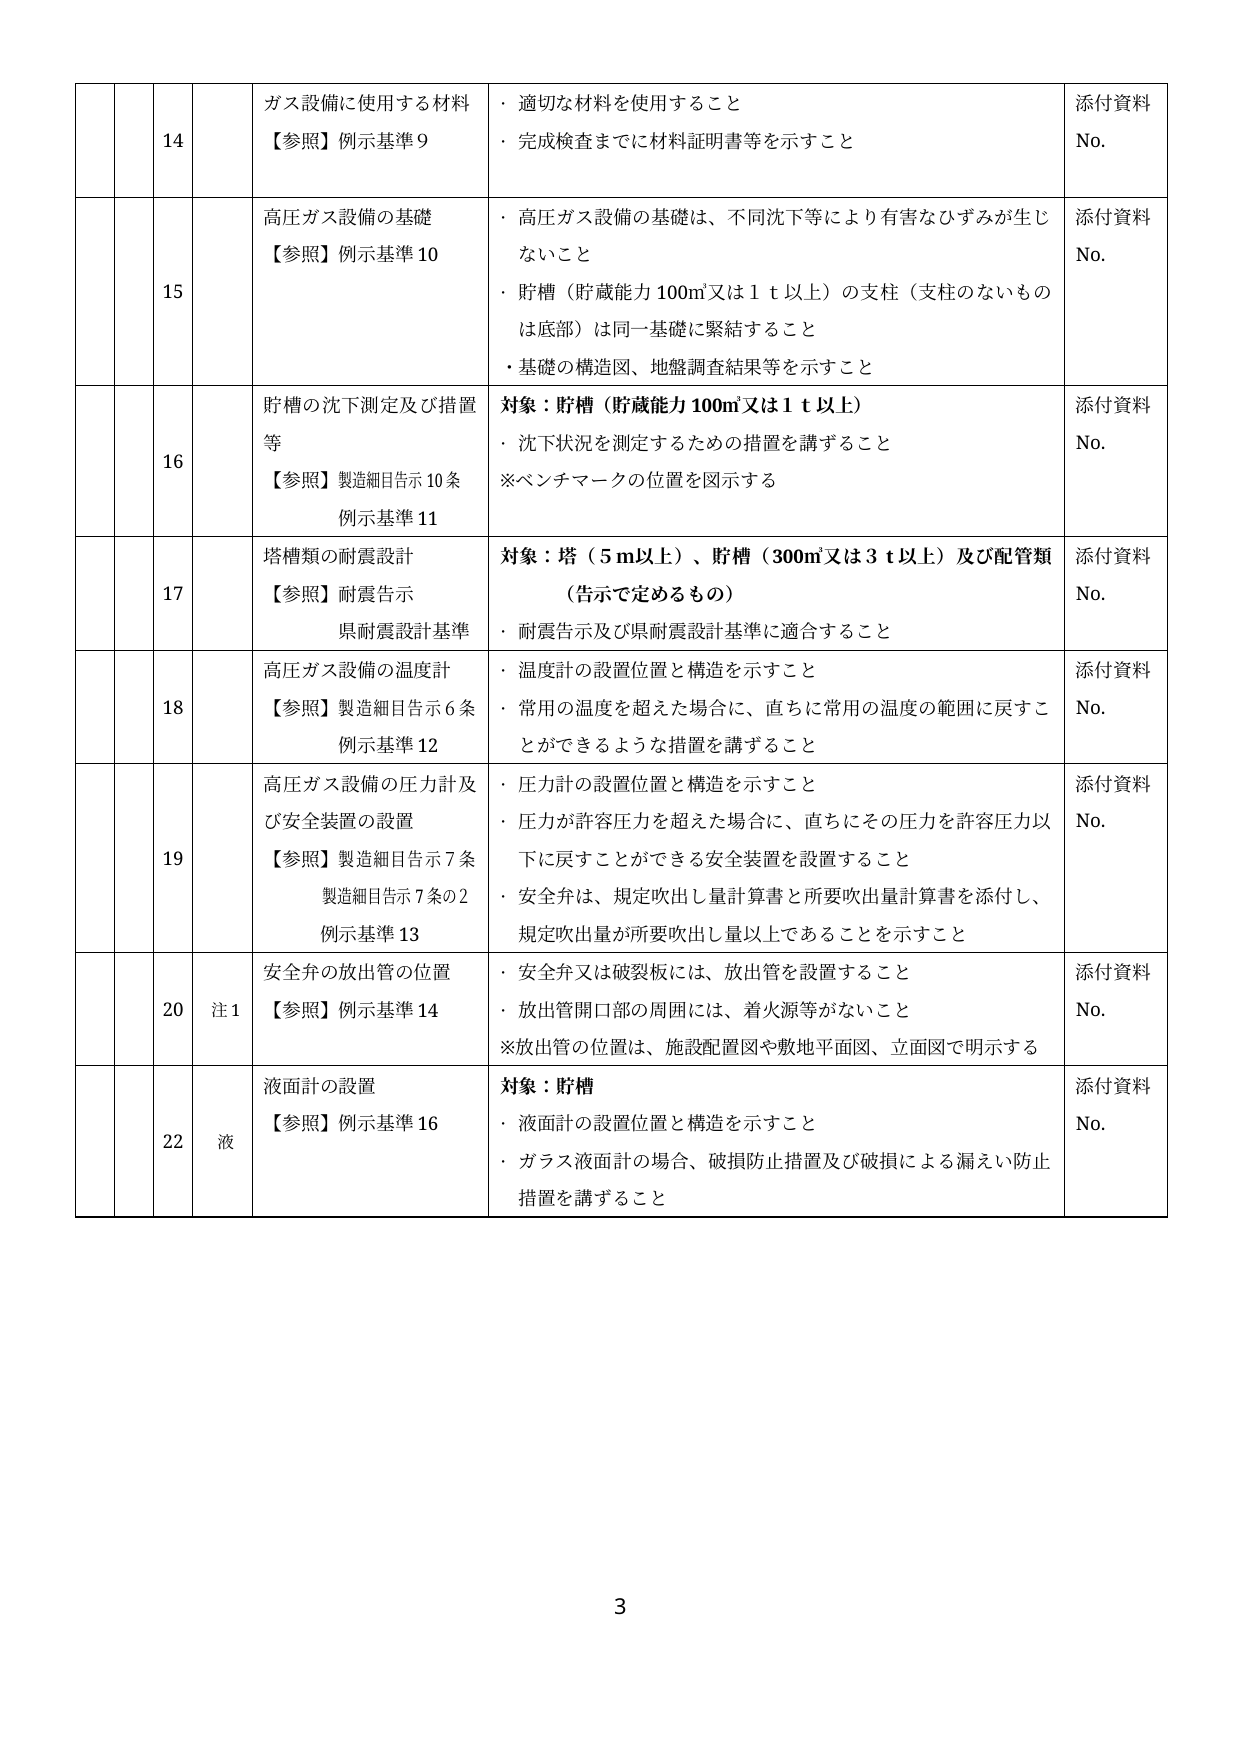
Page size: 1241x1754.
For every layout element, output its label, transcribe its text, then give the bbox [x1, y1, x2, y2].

table_cell ガス設備に使用する材料 【参照】例示基準９ [253, 84, 488, 197]
table_cell 18 [154, 651, 192, 763]
table_cell [76, 537, 114, 650]
table_cell 17 [154, 537, 192, 650]
table_cell 添付資料 No. [1065, 198, 1167, 385]
table_cell [76, 198, 114, 385]
table_cell 15 [154, 198, 192, 385]
table_cell 対象：貯槽（貯蔵能力100㎥又は１ｔ以上） 沈下状況を測定するための措置を講ずること ※ベンチマークの位置を図示する [489, 386, 1064, 536]
table_cell [193, 84, 252, 197]
table_cell [76, 651, 114, 763]
table_cell [115, 764, 153, 952]
table_cell 添付資料 No. [1065, 537, 1167, 650]
table_cell [193, 537, 252, 650]
table_cell 液面計の設置 【参照】例示基準16 [253, 1066, 488, 1216]
table_cell 高圧ガス設備の圧力計及び安全装置の設置 【参照】製造細目告示７条 製造細目告示7条の２ 例示基準13 [253, 764, 488, 952]
table_cell 16 [154, 386, 192, 536]
table_cell [76, 764, 114, 952]
table_cell 適切な材料を使用すること 完成検査までに材料証明書等を示すこと [489, 84, 1064, 197]
table_cell [115, 1066, 153, 1216]
table_cell 22 [154, 1066, 192, 1216]
table_cell 14 [154, 84, 192, 197]
table_cell [76, 84, 114, 197]
table_cell 圧力計の設置位置と構造を示すこと 圧力が許容圧力を超えた場合に、直ちにその圧力を許容圧力以下に戻すことができる安全装置を設置すること 安全弁は、規定吹出し量計算書と所要吹出量計算書を添付し、規定吹出量が所要吹出し量以上であることを示すこと [489, 764, 1064, 952]
table_cell 液 [193, 1066, 252, 1216]
table_cell [115, 198, 153, 385]
table_cell [76, 953, 114, 1065]
table_cell [115, 386, 153, 536]
table_cell 対象：塔（５ｍ以上）、貯槽（300㎥又は３t以上）及び配管類（告示で定めるもの） 耐震告示及び県耐震設計基準に適合すること [489, 537, 1064, 650]
table_cell 高圧ガス設備の基礎 【参照】例示基準10 [253, 198, 488, 385]
table_cell [115, 537, 153, 650]
table_cell 添付資料 No. [1065, 764, 1167, 952]
table_cell [76, 386, 114, 536]
table_cell 20 [154, 953, 192, 1065]
table_cell 19 [154, 764, 192, 952]
table_cell [193, 651, 252, 763]
table_cell 高圧ガス設備の温度計 【参照】製造細目告示６条 例示基準12 [253, 651, 488, 763]
table_cell 添付資料 No. [1065, 953, 1167, 1065]
table_cell [193, 386, 252, 536]
table_cell 添付資料 No. [1065, 84, 1167, 197]
table_cell [193, 764, 252, 952]
table_cell 対象：貯槽 液面計の設置位置と構造を示すこと ガラス液面計の場合、破損防止措置及び破損による漏えい防止措置を講ずること [489, 1066, 1064, 1216]
table_cell [193, 198, 252, 385]
table_cell 添付資料 No. [1065, 1066, 1167, 1216]
table_cell 安全弁又は破裂板には、放出管を設置すること 放出管開口部の周囲には、着火源等がないこと ※放出管の位置は、施設配置図や敷地平面図、立面図で明示する [489, 953, 1064, 1065]
table_cell [115, 84, 153, 197]
table_cell [76, 1066, 114, 1216]
table_cell [115, 651, 153, 763]
table_cell 添付資料 No. [1065, 386, 1167, 536]
table_cell 安全弁の放出管の位置 【参照】例示基準14 [253, 953, 488, 1065]
table_cell 高圧ガス設備の基礎は、不同沈下等により有害なひずみが生じないこと 貯槽（貯蔵能力100㎥又は１ｔ以上）の支柱（支柱のないものは底部）は同一基礎に緊結すること ・基礎の構造図、地盤調査結果等を示すこと [489, 198, 1064, 385]
table_cell 貯槽の沈下測定及び措置等 【参照】製造細目告示10条 例示基準11 [253, 386, 488, 536]
table_cell 塔槽類の耐震設計 【参照】耐震告示 県耐震設計基準 [253, 537, 488, 650]
table_cell 温度計の設置位置と構造を示すこと 常用の温度を超えた場合に、直ちに常用の温度の範囲に戻すことができるような措置を講ずること [489, 651, 1064, 763]
table_cell 添付資料 No. [1065, 651, 1167, 763]
table_cell [115, 953, 153, 1065]
table_cell 注1 [193, 953, 252, 1065]
